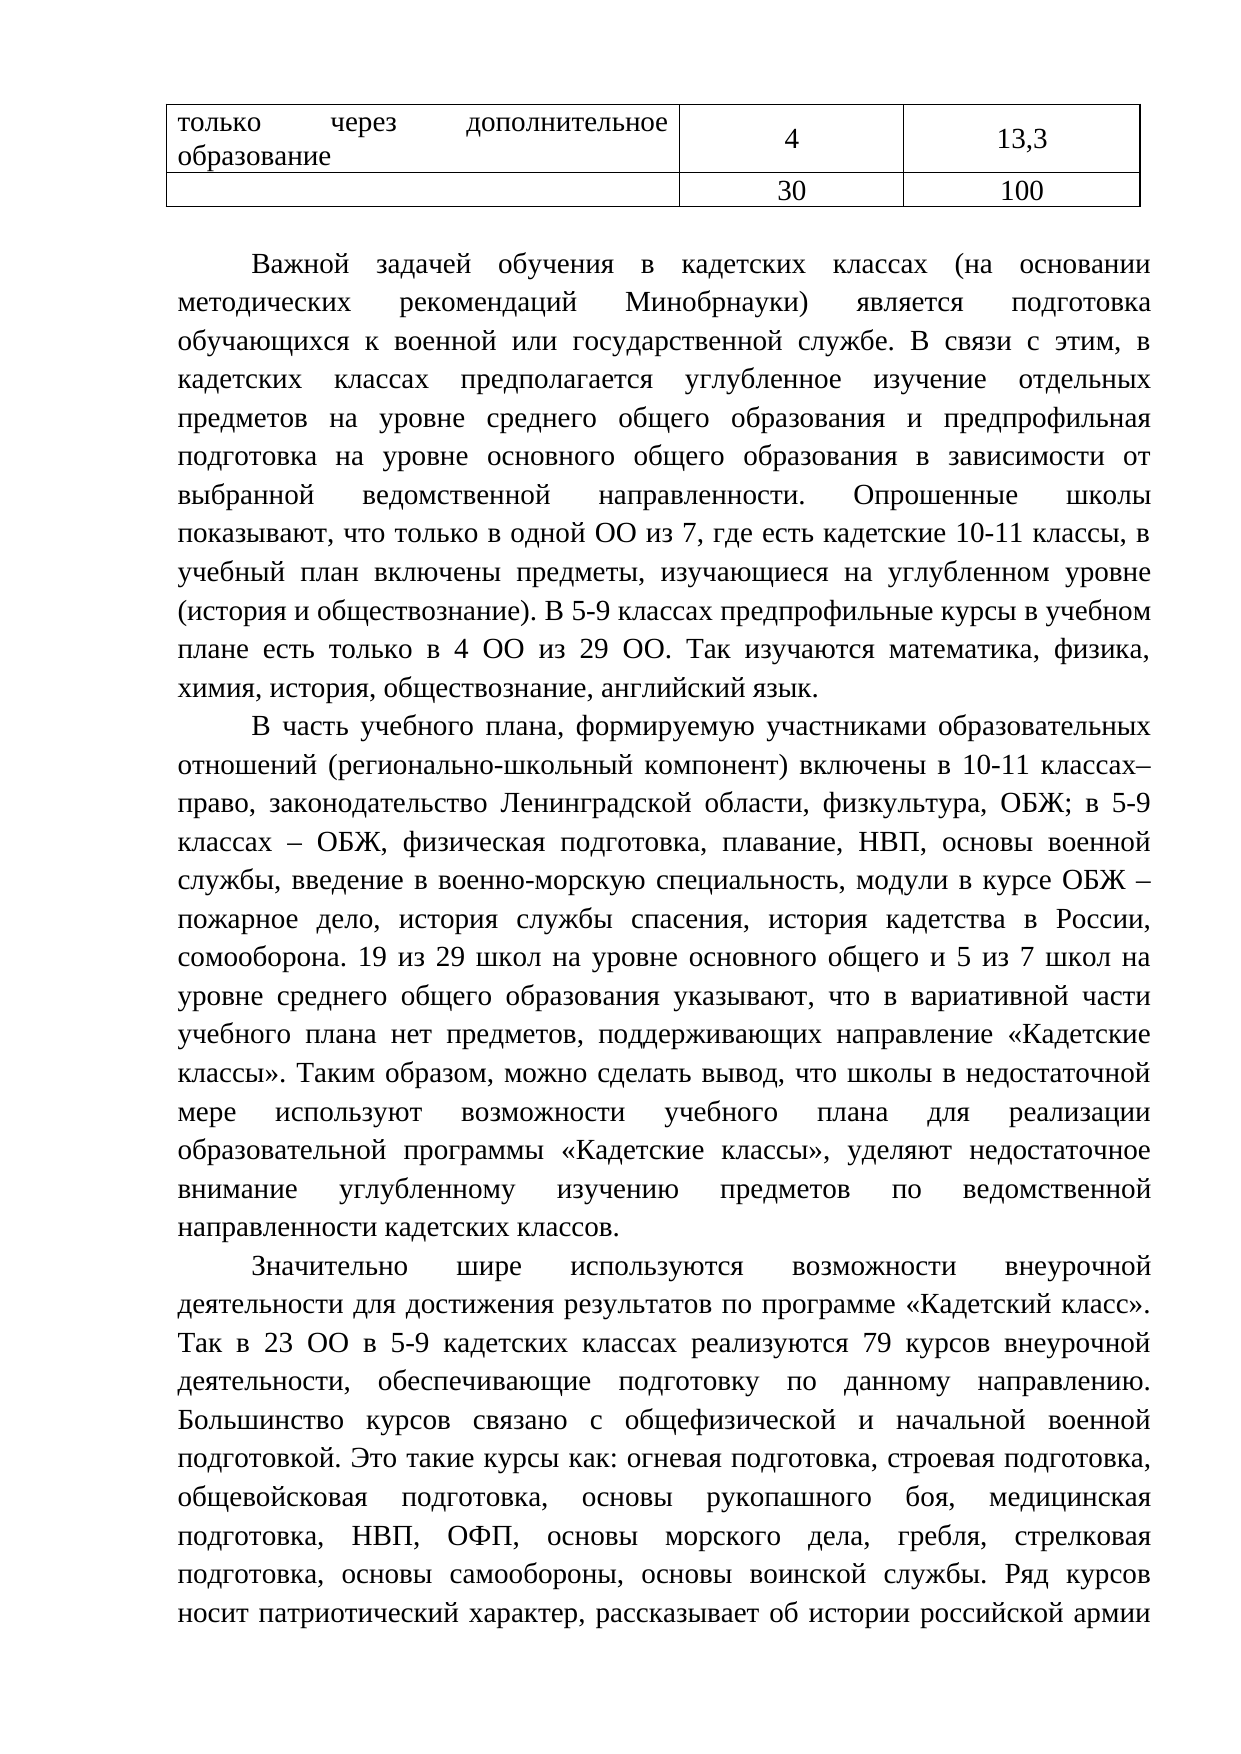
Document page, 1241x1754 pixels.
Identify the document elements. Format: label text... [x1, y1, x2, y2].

text Важной задачей обучения в кадетских классах (на основании методических рекомендаций Минобрнауки) является подготовка обучающихся к военной или государственной службе. В связи с этим, в кадетских классах предполагается углубленное изучение отдельных предметов на уровне среднего общего образования и предпрофильная подготовка на уровне основного общего образования в зависимости от выбранной ведомственной направленности. Опрошенные школы показывают, что только в одной ОО из 7, где есть кадетские 10-11 классы, в учебный план включены предметы, изучающиеся на углубленном уровне (история и обществознание). В 5-9 классах предпрофильные курсы в учебном плане есть только в 4 ОО из 29 ОО. Так изучаются математика, физика, химия, история, обществознание, английский язык. [177, 246, 1152, 703]
text В часть учебного плана, формируемую участниками образовательных отношений (регионально-школьный компонент) включены в 10-11 классах– право, законодательство Ленинградской области, физкультура, ОБЖ; в 5-9 классах – ОБЖ, физическая подготовка, плавание, НВП, основы военной службы, введение в военно-морскую специальность, модули в курсе ОБЖ – пожарное дело, история службы спасения, история кадетства в России, сомооборона. 19 из 29 школ на уровне основного общего и 5 из 7 школ на уровне среднего общего образования указывают, что в вариативной части учебного плана нет предметов, поддерживающих направление «Кадетские классы». Таким образом, можно сделать вывод, что школы в недостаточной мере используют возможности учебного плана для реализации образовательной программы «Кадетские классы», уделяют недостаточное внимание углубленному изучению предметов по ведомственной направленности кадетских классов. [177, 708, 1152, 1243]
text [177, 1248, 1152, 1628]
table_cell 13,3 [904, 105, 1139, 172]
table_cell только через дополнительное образование [167, 105, 679, 172]
table_cell 30 [680, 173, 903, 206]
table_cell [167, 173, 679, 206]
table_cell 4 [680, 105, 903, 172]
table_cell 100 [904, 173, 1139, 206]
